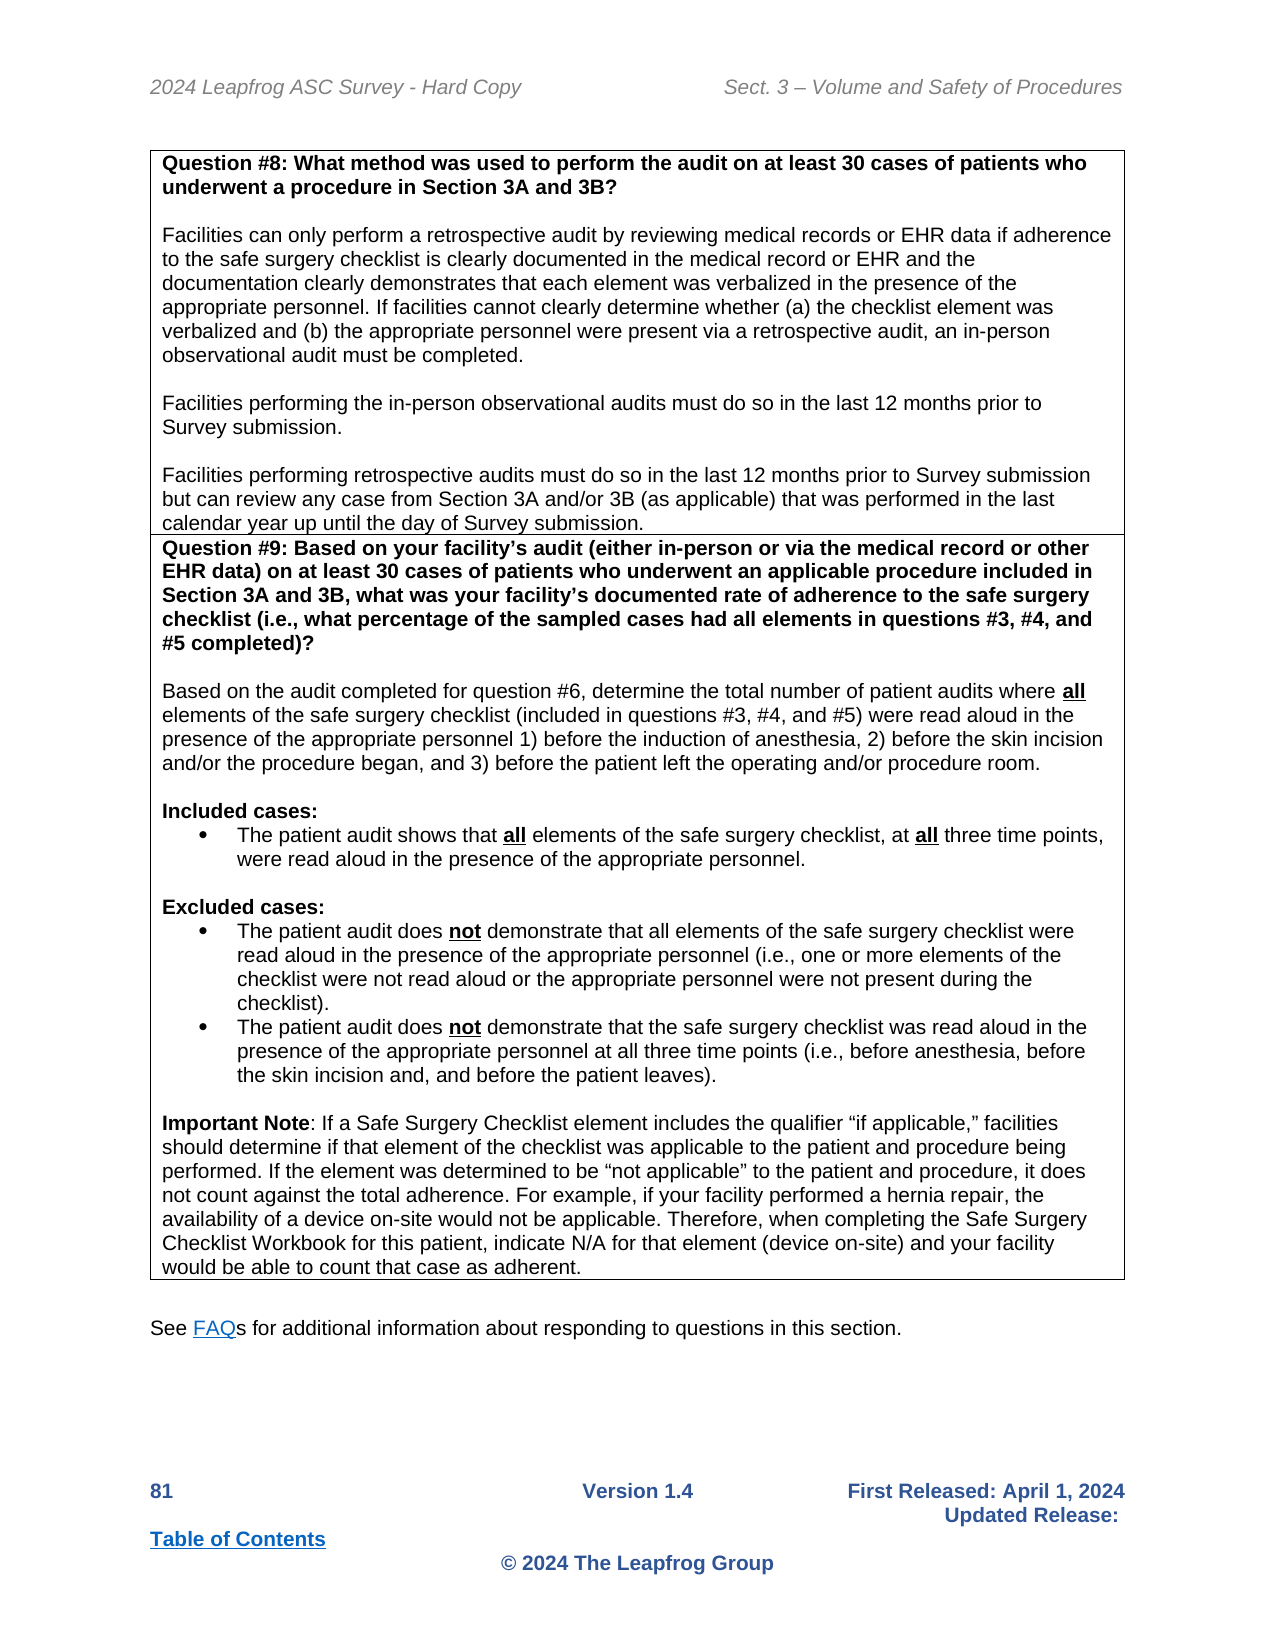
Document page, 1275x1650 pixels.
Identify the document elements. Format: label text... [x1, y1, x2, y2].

table_cell Question #8: What method was used to perform the audit on at least 30 cases of patients who underwent a procedure in Section 3A and 3B? Facilities can only perform a retrospective audit by reviewing medical records or EHR data if adherence to the safe surgery checklist is clearly documented in the medical record or EHR and the documentation clearly demonstrates that each element was verbalized in the presence of the appropriate personnel. If facilities cannot clearly determine whether (a) the checklist element was verbalized and (b) the appropriate personnel were present via a retrospective audit, an in-person observational audit must be completed. Facilities performing the in-person observational audits must do so in the last 12 months prior to Survey submission. Facilities performing retrospective audits must do so in the last 12 months prior to Survey submission but can review any case from Section 3A and/or 3B (as applicable) that was performed in the last calendar year up until the day of Survey submission. [151, 151, 1124, 534]
table_cell Question #9: Based on your facility’s audit (either in-person or via the medical record or other EHR data) on at least 30 cases of patients who underwent an applicable procedure included in Section 3A and 3B, what was your facility’s documented rate of adherence to the safe surgery checklist (i.e., what percentage of the sampled cases had all elements in questions #3, #4, and #5 completed)? Based on the audit completed for question #6, determine the total number of patient audits where all elements of the safe surgery checklist (included in questions #3, #4, and #5) were read aloud in the presence of the appropriate personnel 1) before the induction of anesthesia, 2) before the skin incision and/or the procedure began, and 3) before the patient left the operating and/or procedure room. Included cases: The patient audit shows that all elements of the safe surgery checklist, at all three time points, were read aloud in the presence of the appropriate personnel. Excluded cases: The patient audit does not demonstrate that all elements of the safe surgery checklist were read aloud in the presence of the appropriate personnel (i.e., one or more elements of the checklist were not read aloud or the appropriate personnel were not present during the checklist). The patient audit does not demonstrate that the safe surgery checklist was read aloud in the presence of the appropriate personnel at all three time points (i.e., before anesthesia, before the skin incision and, and before the patient leaves). Important Note: If a Safe Surgery Checklist element includes the qualifier “if applicable,” facilities should determine if that element of the checklist was applicable to the patient and procedure being performed. If the element was determined to be “not applicable” to the patient and procedure, it does not count against the total adherence. For example, if your facility performed a hernia repair, the availability of a device on-site would not be applicable. Therefore, when completing the Safe Surgery Checklist Workbook for this patient, indicate N/A for that element (device on-site) and your facility would be able to count that case as adherent. [151, 535, 1124, 1278]
text See FAQs for additional information about responding to questions in this section. [150, 1316, 1125, 1340]
